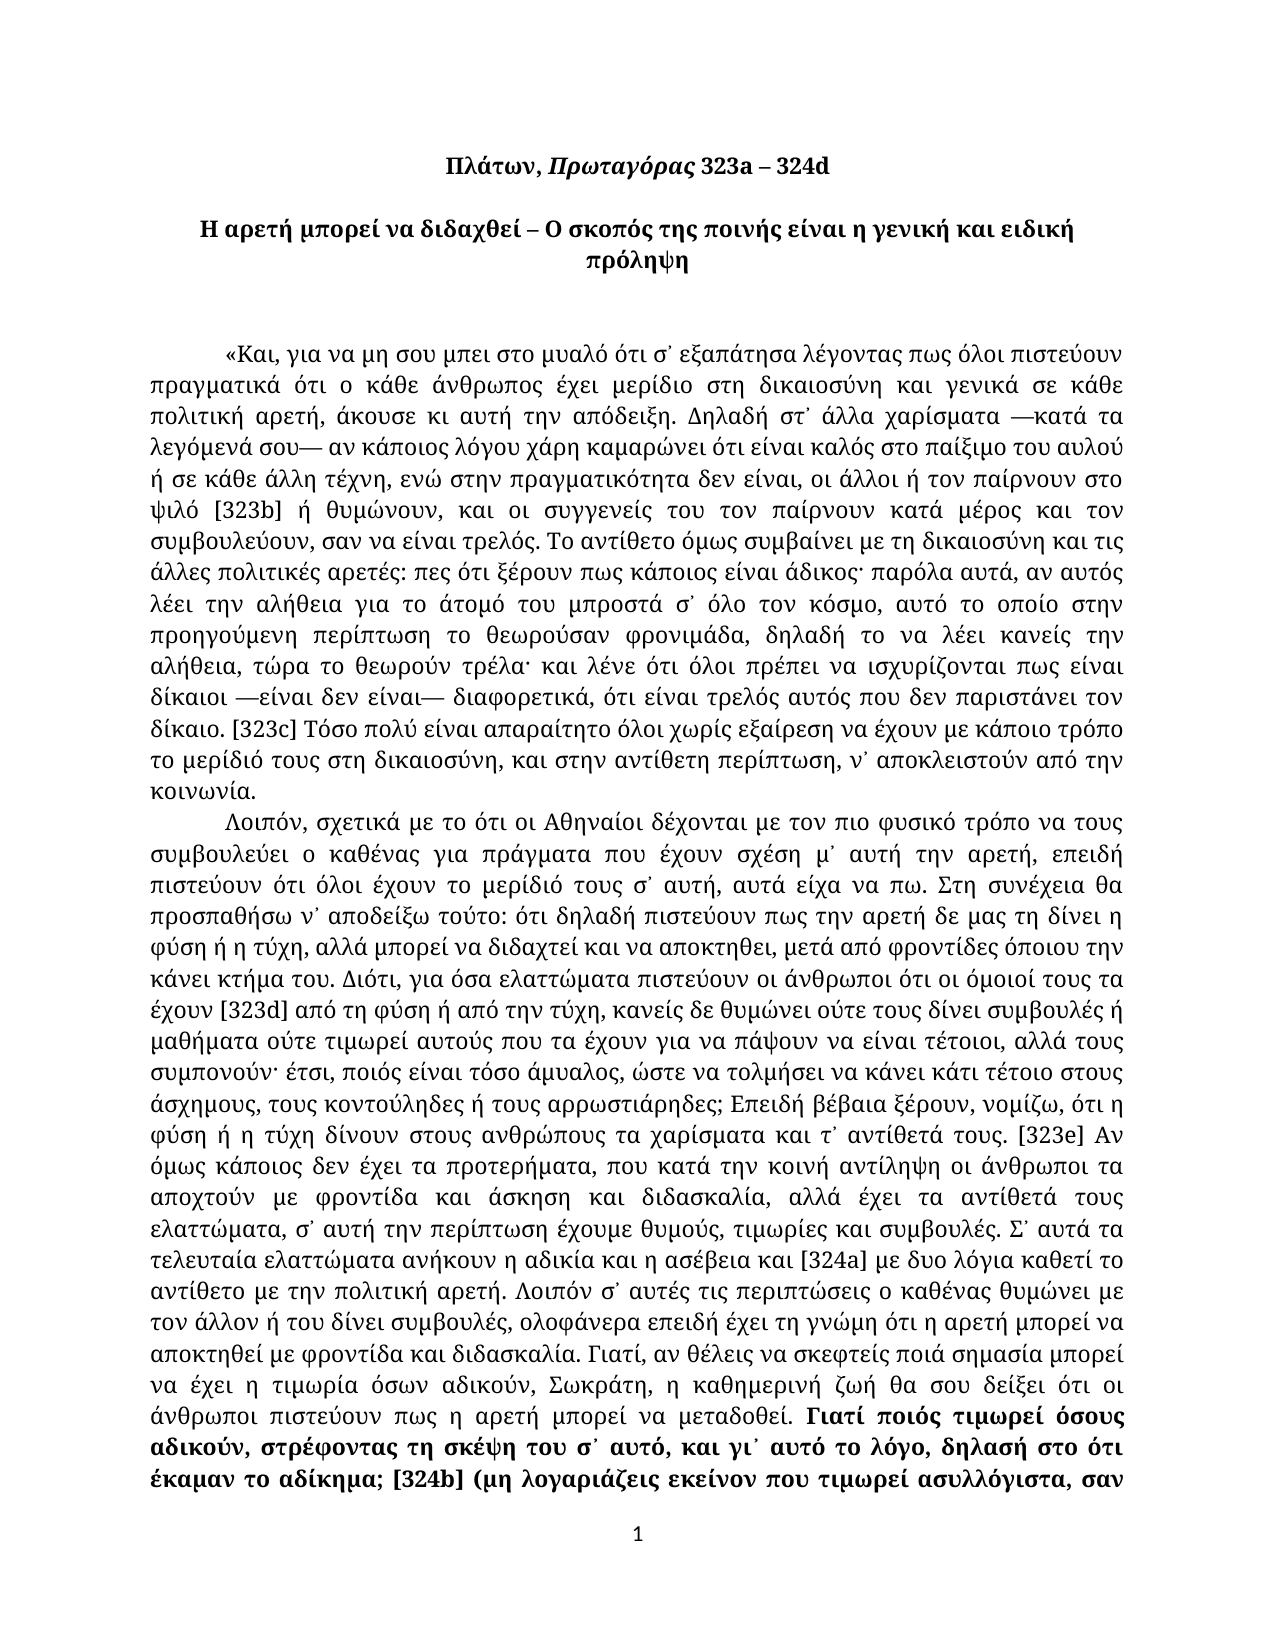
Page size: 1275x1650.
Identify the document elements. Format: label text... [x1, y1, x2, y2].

text «Και, για να μη σου μπει στο μυαλό ότι σ᾽ εξαπάτησα λέγοντας πως όλοι πιστεύουν πραγματικά ότι ο κάθε άνθρωπος έχει μερίδιο στη δικαιοσύνη και γενικά σε κάθε πολιτική αρετή, άκουσε κι αυτή την απόδειξη. Δηλαδή στ᾽ άλλα χαρίσματα —κατά τα λεγόμενά σου— αν κάποιος λόγου χάρη καμαρώνει ότι είναι καλός στο παίξιμο του αυλού ή σε κάθε άλλη τέχνη, ενώ στην πραγματικότητα δεν είναι, οι άλλοι ή τον παίρνουν στο ψιλό [323b] ή θυμώνουν, και οι συγγενείς του τον παίρνουν κατά μέρος και τον συμβουλεύουν, σαν να είναι τρελός. Το αντίθετο όμως συμβαίνει με τη δικαιοσύνη και τις άλλες πολιτικές αρετές: πες ότι ξέρουν πως κάποιος είναι άδικος· παρόλα αυτά, αν αυτός λέει την αλήθεια για το άτομό του μπροστά σ᾽ όλο τον κόσμο, αυτό το οποίο στην προηγούμενη περίπτωση το θεωρούσαν φρονιμάδα, δηλαδή το να λέει κανείς την αλήθεια, τώρα το θεωρούν τρέλα· και λένε ότι όλοι πρέπει να ισχυρίζονται πως είναι δίκαιοι —είναι δεν είναι— διαφορετικά, ότι είναι τρελός αυτός που δεν παριστάνει τον δίκαιο. [323c] Τόσο πολύ είναι απαραίτητο όλοι χωρίς εξαίρεση να έχουν με κάποιο τρόπο το μερίδιό τους στη δικαιοσύνη, και στην αντίθετη περίπτωση, ν᾽ αποκλειστούν από την κοινωνία. [150, 337, 1125, 806]
text Πλάτων, Πρωταγόρας 323a – 324d [150, 150, 1125, 181]
text Η αρετή μπορεί να διδαχθεί – Ο σκοπός της ποινής είναι η γενική και ειδική πρόληψη [150, 212, 1125, 275]
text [150, 806, 1125, 1494]
